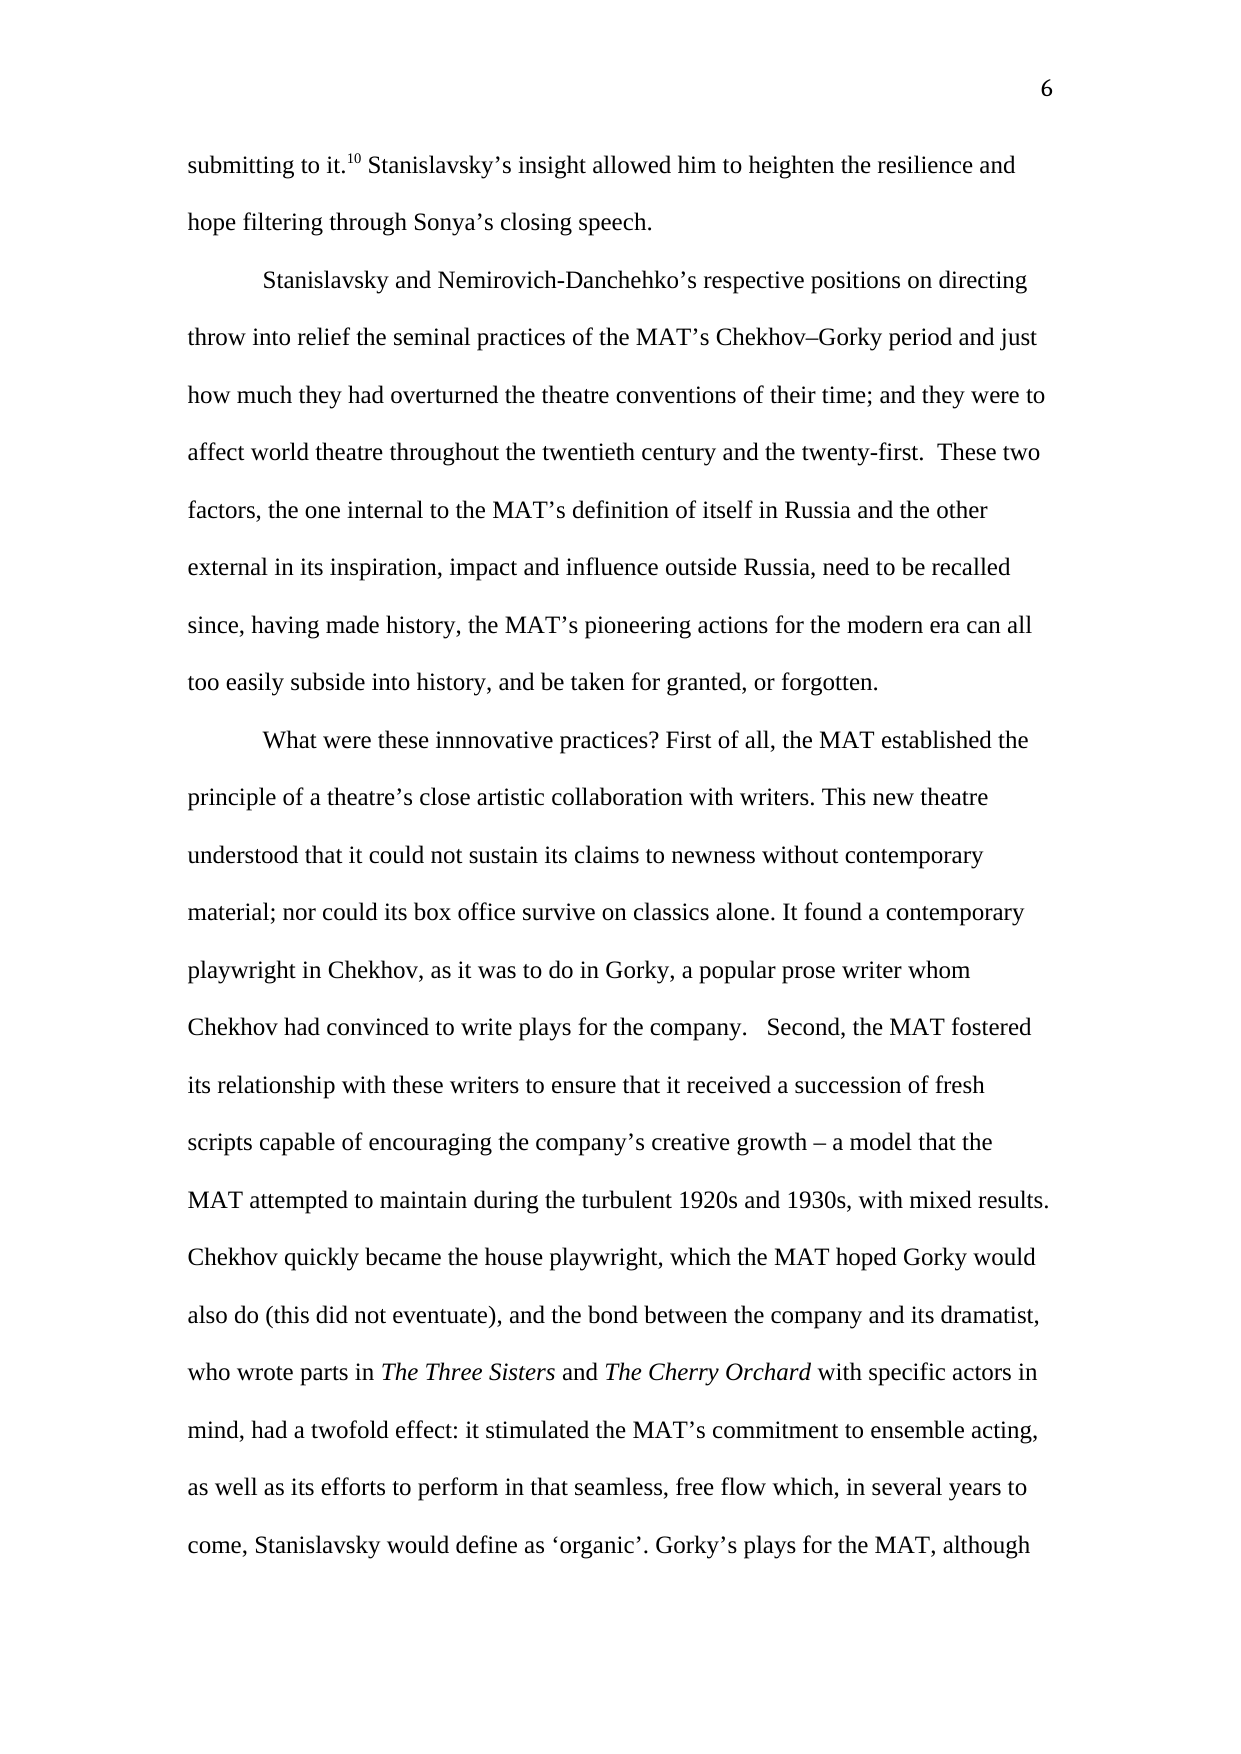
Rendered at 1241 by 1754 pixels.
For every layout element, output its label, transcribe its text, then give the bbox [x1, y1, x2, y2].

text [187, 150, 1053, 236]
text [187, 725, 1053, 1559]
text Stanislavsky and Nemirovich-Danchehko’s respective positions on directing throw into relief the seminal practices of the MAT’s Chekhov–Gorky period and just how much they had overturned the theatre conventions of their time; and they were to affect world theatre throughout the twentieth century and the twenty-first. These two factors, the one internal to the MAT’s definition of itself in Russia and the other external in its inspiration, impact and influence outside Russia, need to be recalled since, having made history, the MAT’s pioneering actions for the modern era can all too easily subside into history, and be taken for granted, or forgotten. [187, 265, 1053, 696]
